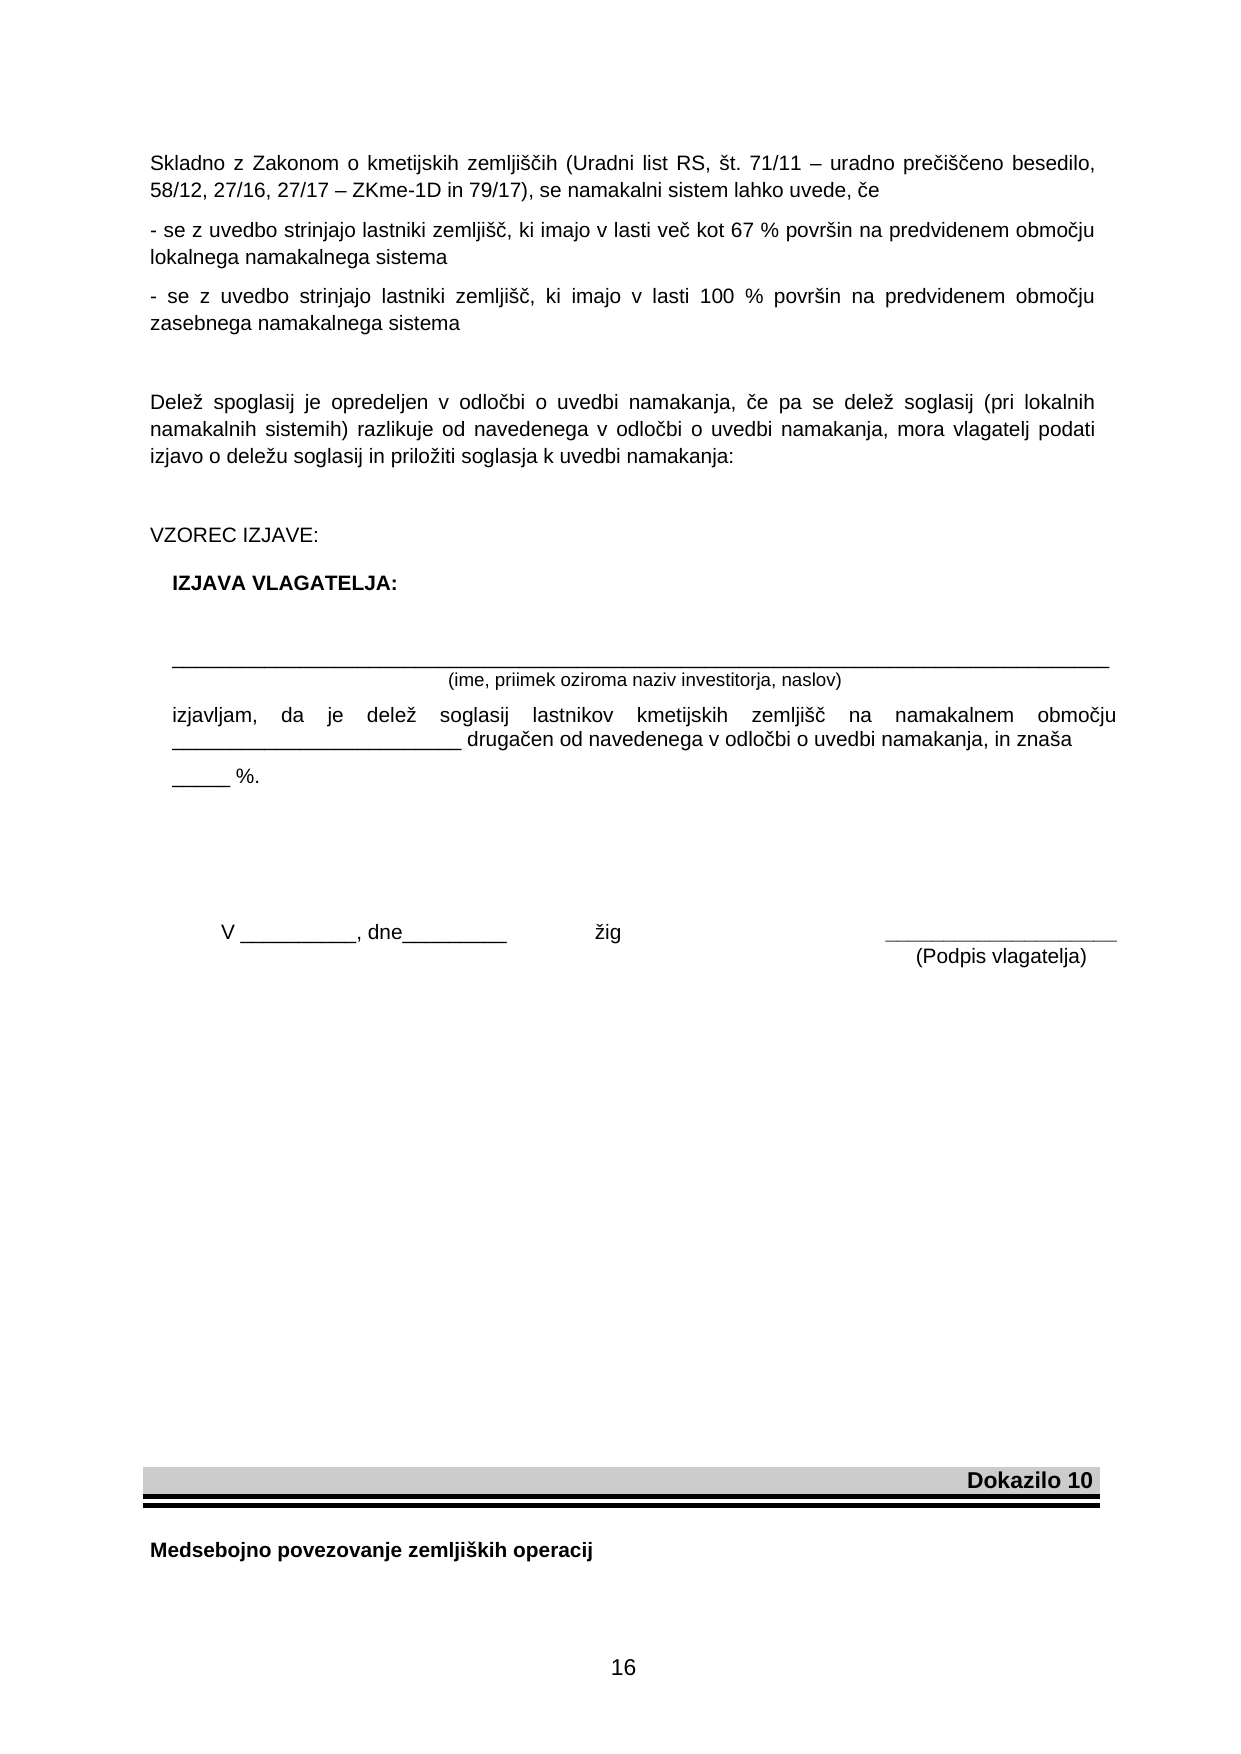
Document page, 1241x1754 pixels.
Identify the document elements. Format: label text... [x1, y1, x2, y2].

text Delež spoglasij je opredeljen v odločbi o uvedbi namakanja, če pa se delež soglasij (pri lokalnih namakalnih sistemih) razlikuje od navedenega v odločbi o uvedbi namakanja, mora vlagatelj podati izjavo o deležu soglasij in priložiti soglasja k uvedbi namakanja: [150, 387, 1097, 468]
text - se z uvedbo strinjajo lastniki zemljišč, ki imajo v lasti 100 % površin na predvidenem območju zasebnega namakalnega sistema [150, 281, 1097, 335]
text Medsebojno povezovanje zemljiških operacij [150, 1535, 1097, 1562]
text VZOREC IZJAVE: [150, 520, 1097, 547]
table_header IZJAVA VLAGATELJA: _________________________________________________________________________________ (ime, priimek oziroma naziv investitorja, naslov) izjavljam, da je delež soglasij lastnikov kmetijskih zemljišč na namakalnem območju _________________________ drugačen od navedenega v odločbi o uvedbi namakanja, in znaša _____ %. [165, 547, 1125, 1064]
text Skladno z Zakonom o kmetijskih zemljiščih (Uradni list RS, št. 71/11 – uradno prečiščeno besedilo, 58/12, 27/16, 27/17 – ZKme-1D in 79/17), se namakalni sistem lahko uvede, če [150, 148, 1097, 202]
text - se z uvedbo strinjajo lastniki zemljišč, ki imajo v lasti več kot 67 % površin na predvidenem območju lokalnega namakalnega sistema [150, 214, 1097, 268]
table_header Dokazilo 10 [143, 1467, 1100, 1494]
